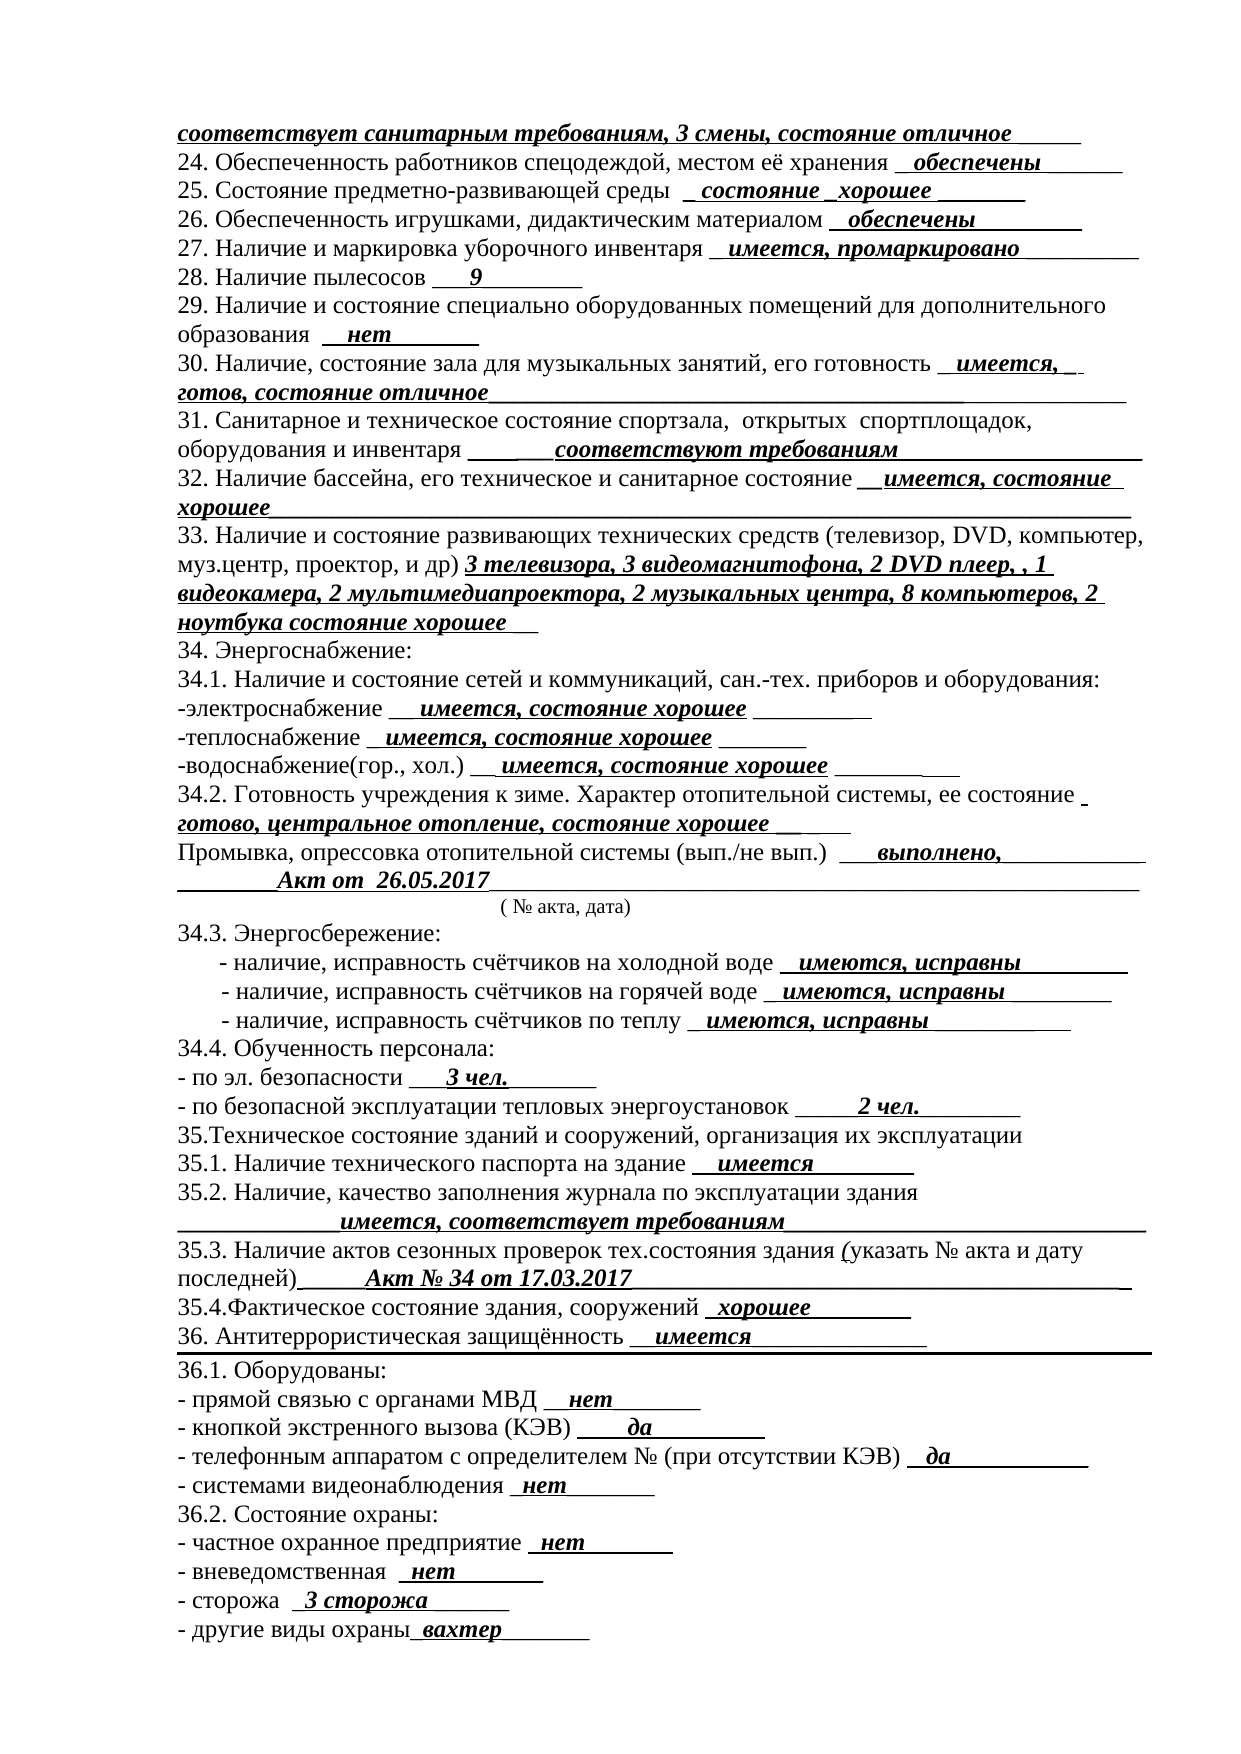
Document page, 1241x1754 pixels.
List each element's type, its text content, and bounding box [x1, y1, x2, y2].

text 25. Состояние предметно-развивающей среды _ состояние _хорошее _______ [177, 176, 1152, 204]
text 34. Энергоснабжение: [177, 636, 1152, 664]
text 29. Наличие и состояние специально оборудованных помещений для дополнительного образования __нет_______ [177, 291, 1152, 348]
text 36.2. Состояние охраны: [177, 1499, 1152, 1527]
text 30. Наличие, состояние зала для музыкальных занятий, его готовность _ имеется, _ готов, состояние отличное___________________________________________________ [177, 348, 1152, 406]
text - наличие, исправность счётчиков по теплу _ имеются, исправны ________ 34.4. Обученность персонала: [177, 1005, 1152, 1062]
text 35.1. Наличие технического паспорта на здание __имеется________ [177, 1148, 1152, 1177]
text 35.3. Наличие актов сезонных проверок тех.состояния здания (указать № акта и дату последней) _____Акт № 34 от 17.03.2017_______________________________________ [177, 1235, 1152, 1292]
text 36. Антитеррористическая защищённость __имеется______________ [177, 1321, 1152, 1352]
text -водоснабжение(гор., хол.) __ имеется, состояние хорошее _______ [177, 751, 1152, 779]
text ( № акта, дата) [177, 894, 1152, 918]
text 35.2. Наличие, качество заполнения журнала по эксплуатации здания _____________имеется, соответствует требованиям_____________________________ [177, 1177, 1152, 1235]
text 34.2. Готовность учреждения к зиме. Характер отопительной системы, ее состояние готово, центральное отопление, состояние хорошее __ _ [177, 779, 1152, 837]
text 34.1. Наличие и состояние сетей и коммуникаций, сан.-тех. приборов и оборудования: [177, 664, 1152, 693]
text - частное охранное предприятие _нет_______ [177, 1527, 1152, 1556]
text - системами видеонаблюдения _нет_______ [177, 1470, 1152, 1499]
text Промывка, опрессовка отопительной системы (вып./не вып.) ___выполнено,___________ ________Акт от 26.05.2017____________________________________________________ [177, 837, 1152, 894]
text - вневедомственная _нет_______ [177, 1556, 1152, 1585]
text - наличие, исправность счётчиков на горячей воде _ имеются, исправны ________ [177, 976, 1152, 1005]
text - телефонным аппаратом с определителем № (при отсутствии КЭВ) _ да___________ [177, 1441, 1152, 1470]
text 31. Санитарное и техническое состояние спортзала, открытых спортплощадок, оборудования и инвентаря _______соответствуют требованиям ___________________ [177, 406, 1152, 463]
text - наличие, исправность счётчиков на холодной воде _ имеются, исправны ________ [177, 947, 1152, 976]
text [177, 118, 1152, 147]
text 34.3. Энергосбережение: [177, 918, 1152, 947]
text 27. Наличие и маркировка уборочного инвентаря _ имеется, промаркировано _________ [177, 233, 1152, 262]
text 26. Обеспеченность игрушками, дидактическим материалом _ обеспечены ________ [177, 204, 1152, 233]
text 36.1. Оборудованы: [177, 1355, 1152, 1384]
text -теплоснабжение _ имеется, состояние хорошее _______ [177, 722, 1152, 751]
text - кнопкой экстренного вызова (КЭВ) ____да_________ [177, 1412, 1152, 1441]
text - сторожа _3 сторожа ______ [177, 1585, 1152, 1614]
text - прямой связью с органами МВД __нет_______ [177, 1384, 1152, 1412]
text - другие виды охраны_вахтер_______ [177, 1614, 1152, 1642]
text 28. Наличие пылесосов ___9________ [177, 262, 1152, 291]
text - по безопасной эксплуатации тепловых энергоустановок _____2 чел.________ [177, 1091, 1152, 1120]
text -электроснабжение __ имеется, состояние хорошее ________ [177, 693, 1152, 722]
text 33. Наличие и состояние развивающих технических средств (телевизор, DVD, компьютер, муз.центр, проектор, и др) 3 телевизора, 3 видеомагнитофона, 2 DVD плеер, , 1 видеокамера, 2 мультимедиапроектора, 2 музыкальных центра, 8 компьютеров, 2 ноутбука состояние хорошее __ [177, 521, 1152, 636]
text 32. Наличие бассейна, его техническое и санитарное состояние __имеется, состояние хорошее_____________________________________________________________________ [177, 463, 1152, 521]
text - по эл. безопасности ___3 чел._______ [177, 1062, 1152, 1091]
text 35.Техническое состояние зданий и сооружений, организация их эксплуатации [177, 1120, 1152, 1148]
text 35.4.Фактическое состояние здания, сооружений _хорошее________ [177, 1292, 1152, 1321]
text 24. Обеспеченность работников спецодеждой, местом её хранения _ обеспечены ______ [177, 147, 1152, 176]
